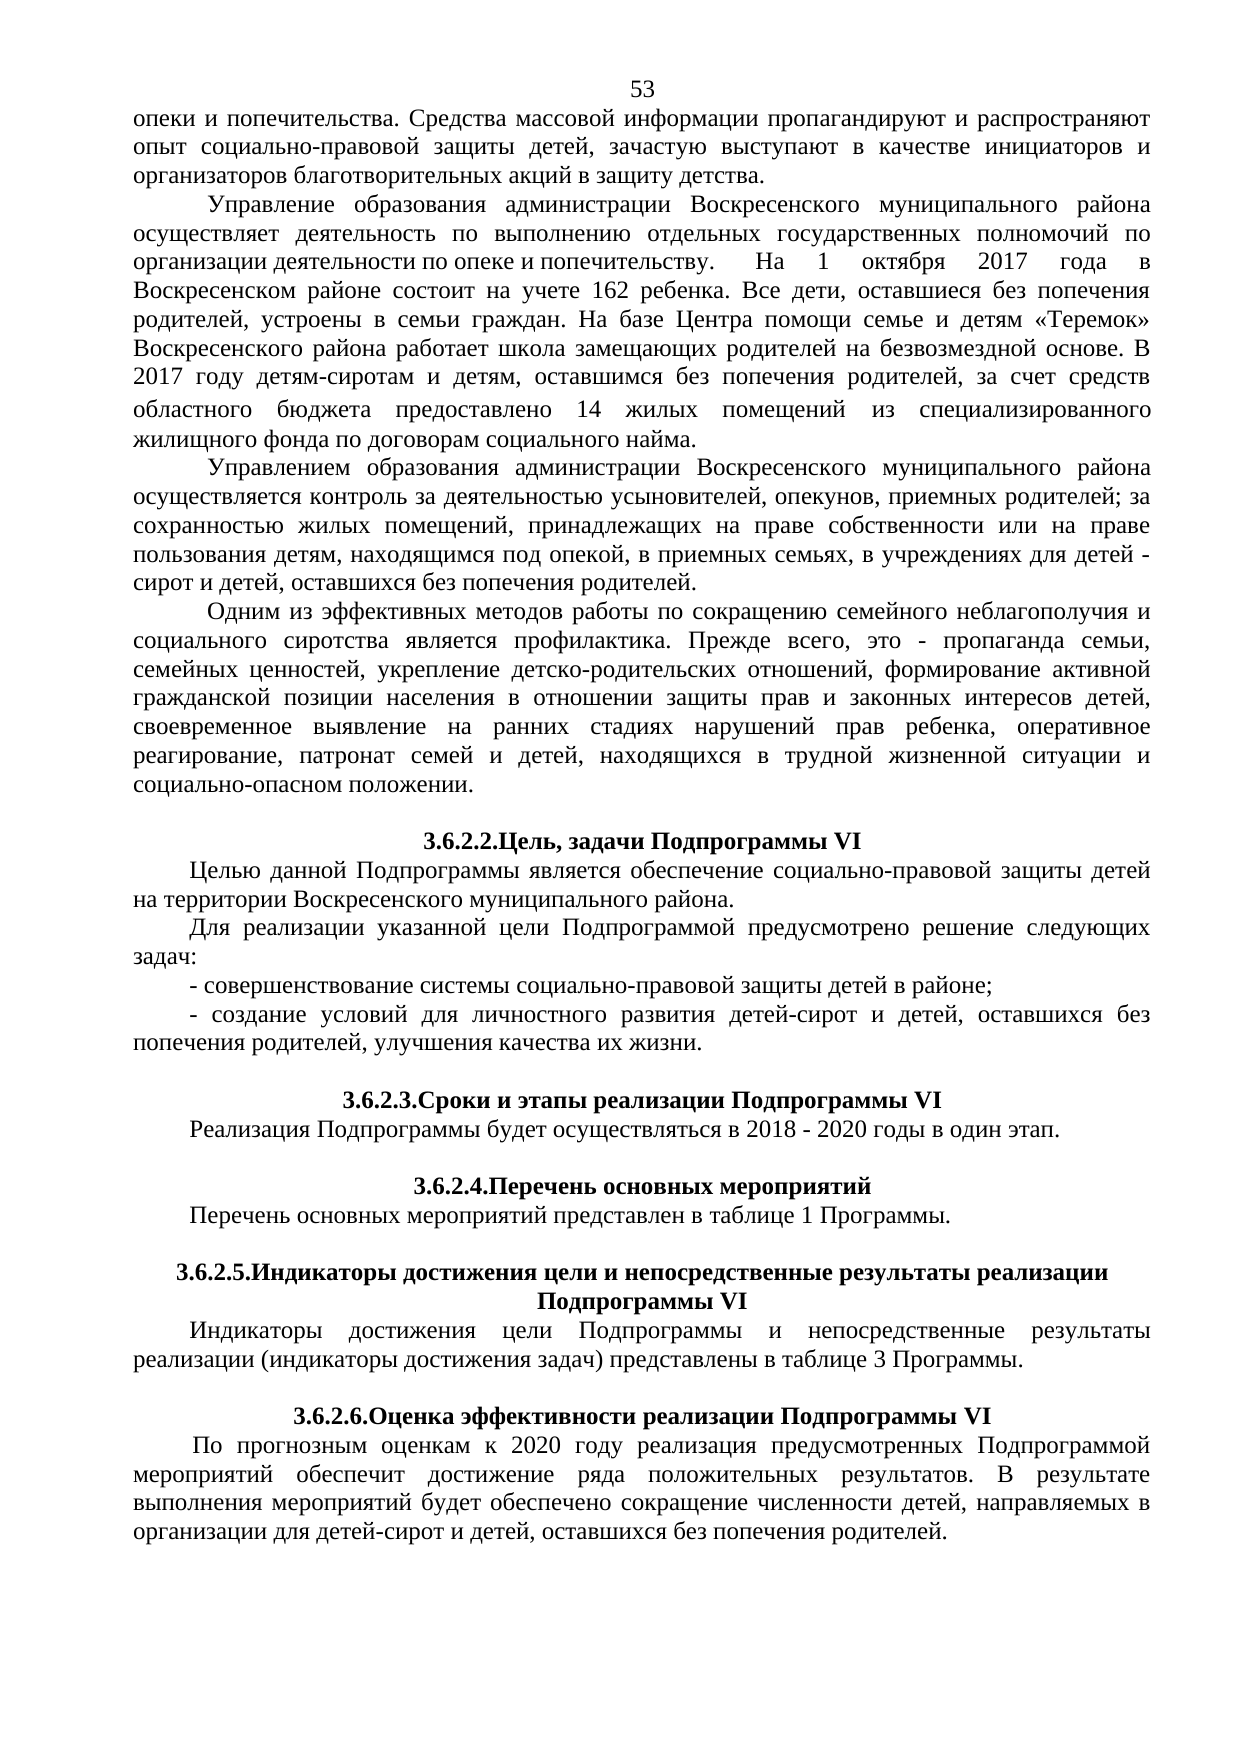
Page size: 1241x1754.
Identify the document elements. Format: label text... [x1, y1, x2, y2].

text Реализация Подпрограммы будет осуществляться в 2018 - 2020 годы в один этап. [133, 1114, 1152, 1142]
text 3.6.2.3.Сроки и этапы реализации Подпрограммы VI [133, 1085, 1152, 1114]
text По прогнозным оценкам к 2020 году реализация предусмотренных Подпрограммой мероприятий обеспечит достижение ряда положительных результатов. В результате выполнения мероприятий будет обеспечено сокращение численности детей, направляемых в организации для детей-сирот и детей, оставшихся без попечения родителей. [133, 1430, 1152, 1545]
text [133, 103, 1152, 189]
text Индикаторы достижения цели Подпрограммы и непосредственные результаты реализации (индикаторы достижения задач) представлены в таблице 3 Программы. [133, 1315, 1152, 1372]
text Одним из эффективных методов работы по сокращению семейного неблагополучия и социального сиротства является профилактика. Прежде всего, это - пропаганда семьи, семейных ценностей, укрепление детско-родительских отношений, формирование активной гражданской позиции населения в отношении защиты прав и законных интересов детей, своевременное выявление на ранних стадиях нарушений прав ребенка, оперативное реагирование, патронат семей и детей, находящихся в трудной жизненной ситуации и социально-опасном положении. [133, 596, 1152, 797]
text 3.6.2.5.Индикаторы достижения цели и непосредственные результаты реализации Подпрограммы VI [133, 1257, 1152, 1315]
text Целью данной Подпрограммы является обеспечение социально-правовой защиты детей на территории Воскресенского муниципального района. [133, 855, 1152, 912]
text - совершенствование системы социально-правовой защиты детей в районе; [133, 970, 1152, 999]
text Перечень основных мероприятий представлен в таблице 1 Программы. [133, 1200, 1152, 1229]
text 3.6.2.2.Цель, задачи Подпрограммы VI [133, 826, 1152, 855]
text Для реализации указанной цели Подпрограммой предусмотрено решение следующих задач: [133, 912, 1152, 970]
text Управление образования администрации Воскресенского муниципального района осуществляет деятельность по выполнению отдельных государственных полномочий по организации деятельности по опеке и попечительству. На 1 октября 2017 года в Воскресенском районе состоит на учете 162 ребенка. Все дети, оставшиеся без попечения родителей, устроены в семьи граждан. На базе Центра помощи семье и детям «Теремок» Воскресенского района работает школа замещающих родителей на безвозмездной основе. В 2017 году детям-сиротам и детям, оставшимся без попечения родителей, за счет средств областного бюджета предоставлено 14 жилых помещений из специализированного жилищного фонда по договорам социального найма. [133, 189, 1152, 452]
text 3.6.2.6.Оценка эффективности реализации Подпрограммы VI [133, 1401, 1152, 1430]
text Управлением образования администрации Воскресенского муниципального района осуществляется контроль за деятельностью усыновителей, опекунов, приемных родителей; за сохранностью жилых помещений, принадлежащих на праве собственности или на праве пользования детям, находящимся под опекой, в приемных семьях, в учреждениях для детей - сирот и детей, оставшихся без попечения родителей. [133, 452, 1152, 596]
text 3.6.2.4.Перечень основных мероприятий [133, 1171, 1152, 1200]
text - создание условий для личностного развития детей-сирот и детей, оставшихся без попечения родителей, улучшения качества их жизни. [133, 999, 1152, 1056]
